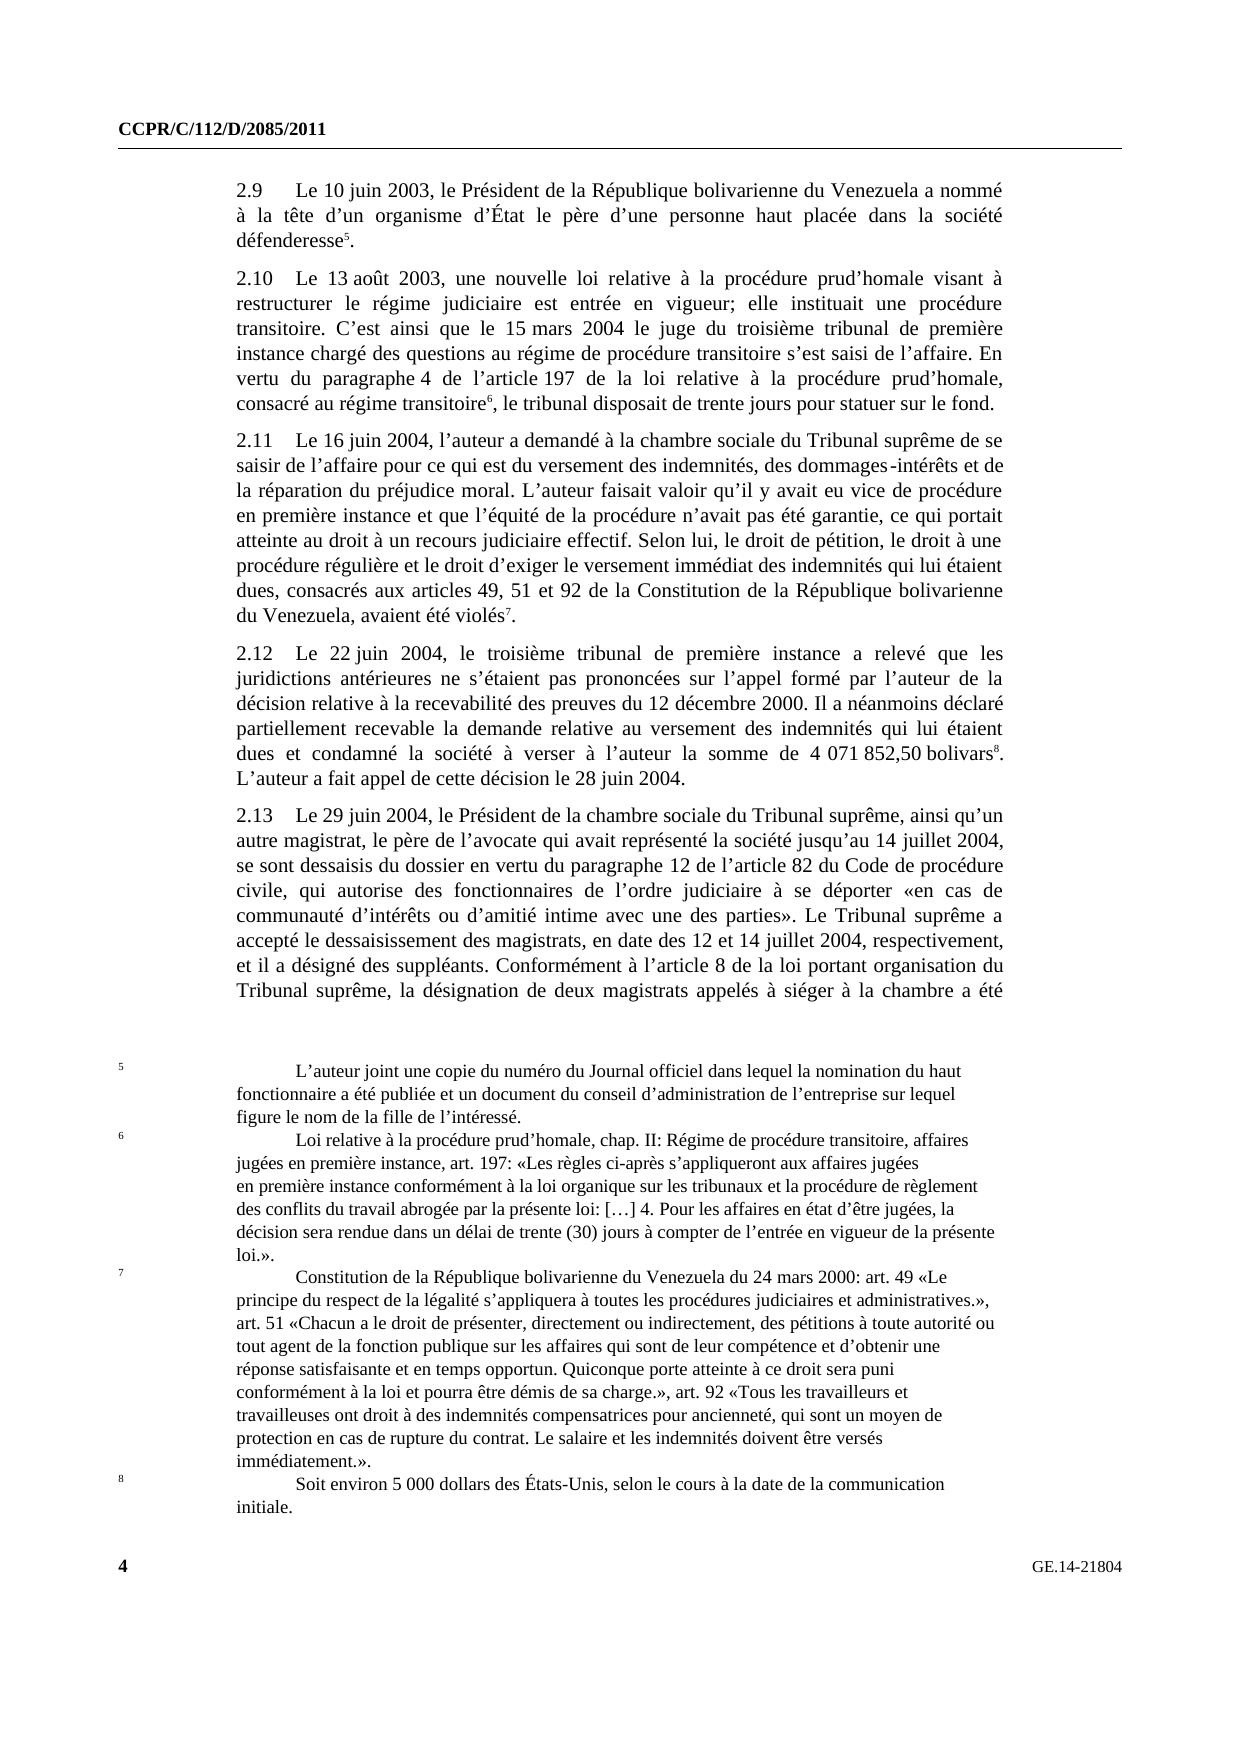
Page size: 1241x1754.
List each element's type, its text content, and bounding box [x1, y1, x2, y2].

text 2.12 Le 22 juin 2004, le troisième tribunal de première instance a relevé que les juridictions antérieures ne s’étaient pas prononcées sur l’appel formé par l’auteur de la décision relative à la recevabilité des preuves du 12 décembre 2000. Il a néanmoins déclaré partiellement recevable la demande relative au versement des indemnités qui lui étaient dues et condamné la société à verser à l’auteur la somme de 4 071 852,50 bolivars. L’auteur a fait appel de cette décision le 28 juin 2004. [236, 640, 1004, 790]
text 2.13 Le 29 juin 2004, le Président de la chambre sociale du Tribunal suprême, ainsi qu’un autre magistrat, le père de l’avocate qui avait représenté la société jusqu’au 14 juillet 2004, se sont dessaisis du dossier en vertu du paragraphe 12 de l’article 82 du Code de procédure civile, qui autorise des fonctionnaires de l’ordre judiciaire à se déporter «en cas de communauté d’intérêts ou d’amitié intime avec une des parties». Le Tribunal suprême a accepté le dessaisissement des magistrats, en date des 12 et 14 juillet 2004, respectivement, et il a désigné des suppléants. Conformément à l’article 8 de la loi portant organisation du Tribunal suprême, la désignation de deux magistrats appelés à siéger à la chambre a été publiée au Journal officiel du 14 décembre 2004. Les magistrats ont pris leurs fonctions le 17 janvier 2005. [236, 802, 1004, 1002]
text 2.10 Le 13 août 2003, une nouvelle loi relative à la procédure prud’homale visant à restructurer le régime judiciaire est entrée en vigueur; elle instituait une procédure transitoire. C’est ainsi que le 15 mars 2004 le juge du troisième tribunal de première instance chargé des questions au régime de procédure transitoire s’est saisi de l’affaire. En vertu du paragraphe 4 de l’article 197 de la loi relative à la procédure prud’homale, consacré au régime transitoire, le tribunal disposait de trente jours pour statuer sur le fond. [236, 265, 1004, 415]
text 2.11 Le 16 juin 2004, l’auteur a demandé à la chambre sociale du Tribunal suprême de se saisir de l’affaire pour ce qui est du versement des indemnités, des dommages-intérêts et de la réparation du préjudice moral. L’auteur faisait valoir qu’il y avait eu vice de procédure en première instance et que l’équité de la procédure n’avait pas été garantie, ce qui portait atteinte au droit à un recours judiciaire effectif. Selon lui, le droit de pétition, le droit à une procédure régulière et le droit d’exiger le versement immédiat des indemnités qui lui étaient dues, consacrés aux articles 49, 51 et 92 de la Constitution de la République bolivarienne du Venezuela, avaient été violés. [236, 427, 1004, 627]
text 2.9 Le 10 juin 2003, le Président de la République bolivarienne du Venezuela a nommé à la tête d’un organisme d’État le père d’une personne haut placée dans la société défenderesse. [236, 177, 1004, 252]
